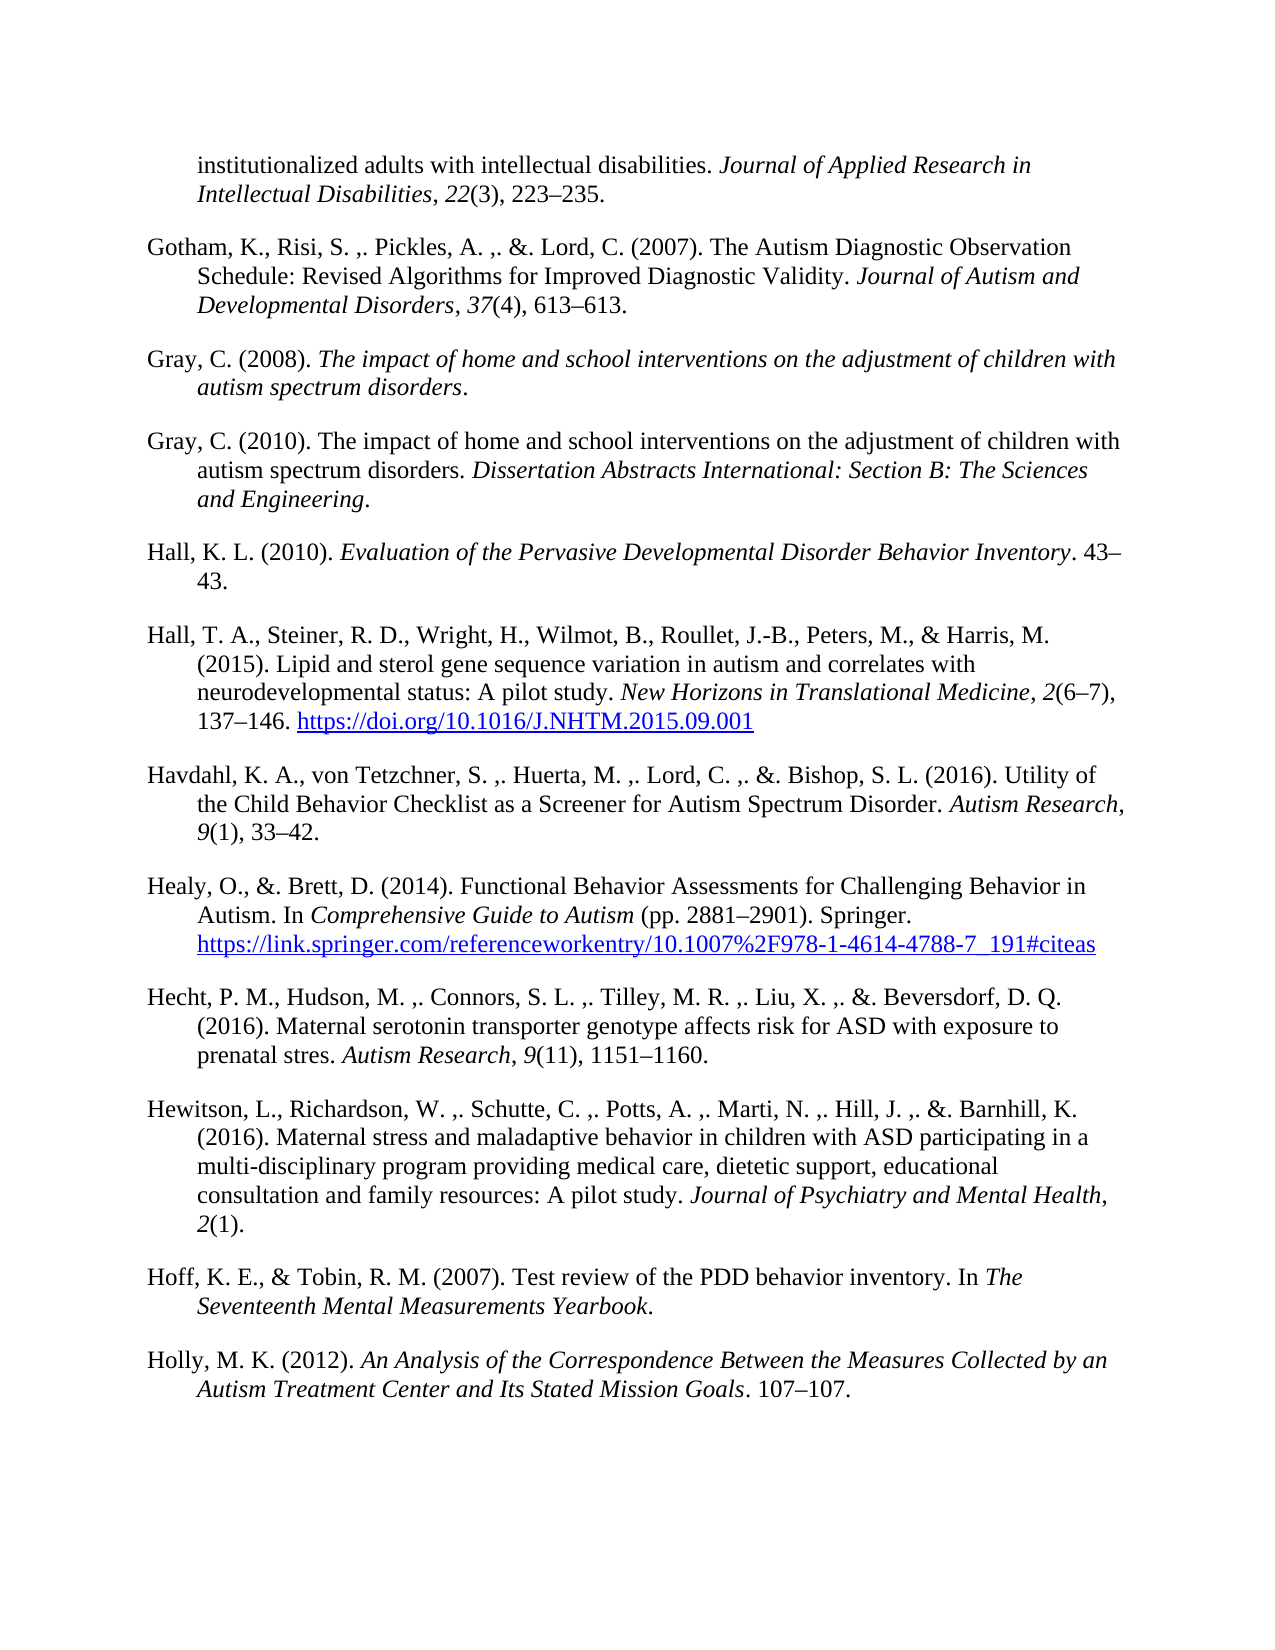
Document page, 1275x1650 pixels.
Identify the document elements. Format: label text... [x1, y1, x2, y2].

text Hecht, P. M., Hudson, M. ,. Connors, S. L. ,. Tilley, M. R. ,. Liu, X. ,. &. Beversdorf, D. Q. (2016). Maternal serotonin transporter genotype affects risk for ASD with exposure to prenatal stres. Autism Research, 9(11), 1151–1160. [147, 982, 1125, 1069]
text Healy, O., &. Brett, D. (2014). Functional Behavior Assessments for Challenging Behavior in Autism. In Comprehensive Guide to Autism (pp. 2881–2901). Springer. https://link.springer.com/referenceworkentry/10.1007%2F978-1-4614-4788-7_191#citeas [147, 871, 1125, 957]
text Hall, T. A., Steiner, R. D., Wright, H., Wilmot, B., Roullet, J.-B., Peters, M., & Harris, M. (2015). Lipid and sterol gene sequence variation in autism and correlates with neurodevelopmental status: A pilot study. New Horizons in Translational Medicine, 2(6–7), 137–146. https://doi.org/10.1016/J.NHTM.2015.09.001 [147, 620, 1125, 735]
text Holly, M. K. (2012). An Analysis of the Correspondence Between the Measures Collected by an Autism Treatment Center and Its Stated Mission Goals. 107–107. [147, 1345, 1125, 1402]
text Hewitson, L., Richardson, W. ,. Schutte, C. ,. Potts, A. ,. Marti, N. ,. Hill, J. ,. &. Barnhill, K. (2016). Maternal stress and maladaptive behavior in children with ASD participating in a multi-disciplinary program providing medical care, dietetic support, educational consultation and family resources: A pilot study. Journal of Psychiatry and Mental Health, 2(1). [147, 1094, 1125, 1237]
text Havdahl, K. A., von Tetzchner, S. ,. Huerta, M. ,. Lord, C. ,. &. Bishop, S. L. (2016). Utility of the Child Behavior Checklist as a Screener for Autism Spectrum Disorder. Autism Research, 9(1), 33–42. [147, 760, 1125, 846]
text Gray, C. (2008). The impact of home and school interventions on the adjustment of children with autism spectrum disorders. [147, 344, 1125, 401]
text Gotham, K., Risi, S. ,. Pickles, A. ,. &. Lord, C. (2007). The Autism Diagnostic Observation Schedule: Revised Algorithms for Improved Diagnostic Validity. Journal of Autism and Developmental Disorders, 37(4), 613–613. [147, 232, 1125, 319]
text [147, 150, 1125, 207]
text Gray, C. (2010). The impact of home and school interventions on the adjustment of children with autism spectrum disorders. Dissertation Abstracts International: Section B: The Sciences and Engineering. [147, 426, 1125, 512]
text Hoff, K. E., & Tobin, R. M. (2007). Test review of the PDD behavior inventory. In The Seventeenth Mental Measurements Yearbook. [147, 1262, 1125, 1320]
text Hall, K. L. (2010). Evaluation of the Pervasive Developmental Disorder Behavior Inventory. 43–43. [147, 537, 1125, 595]
